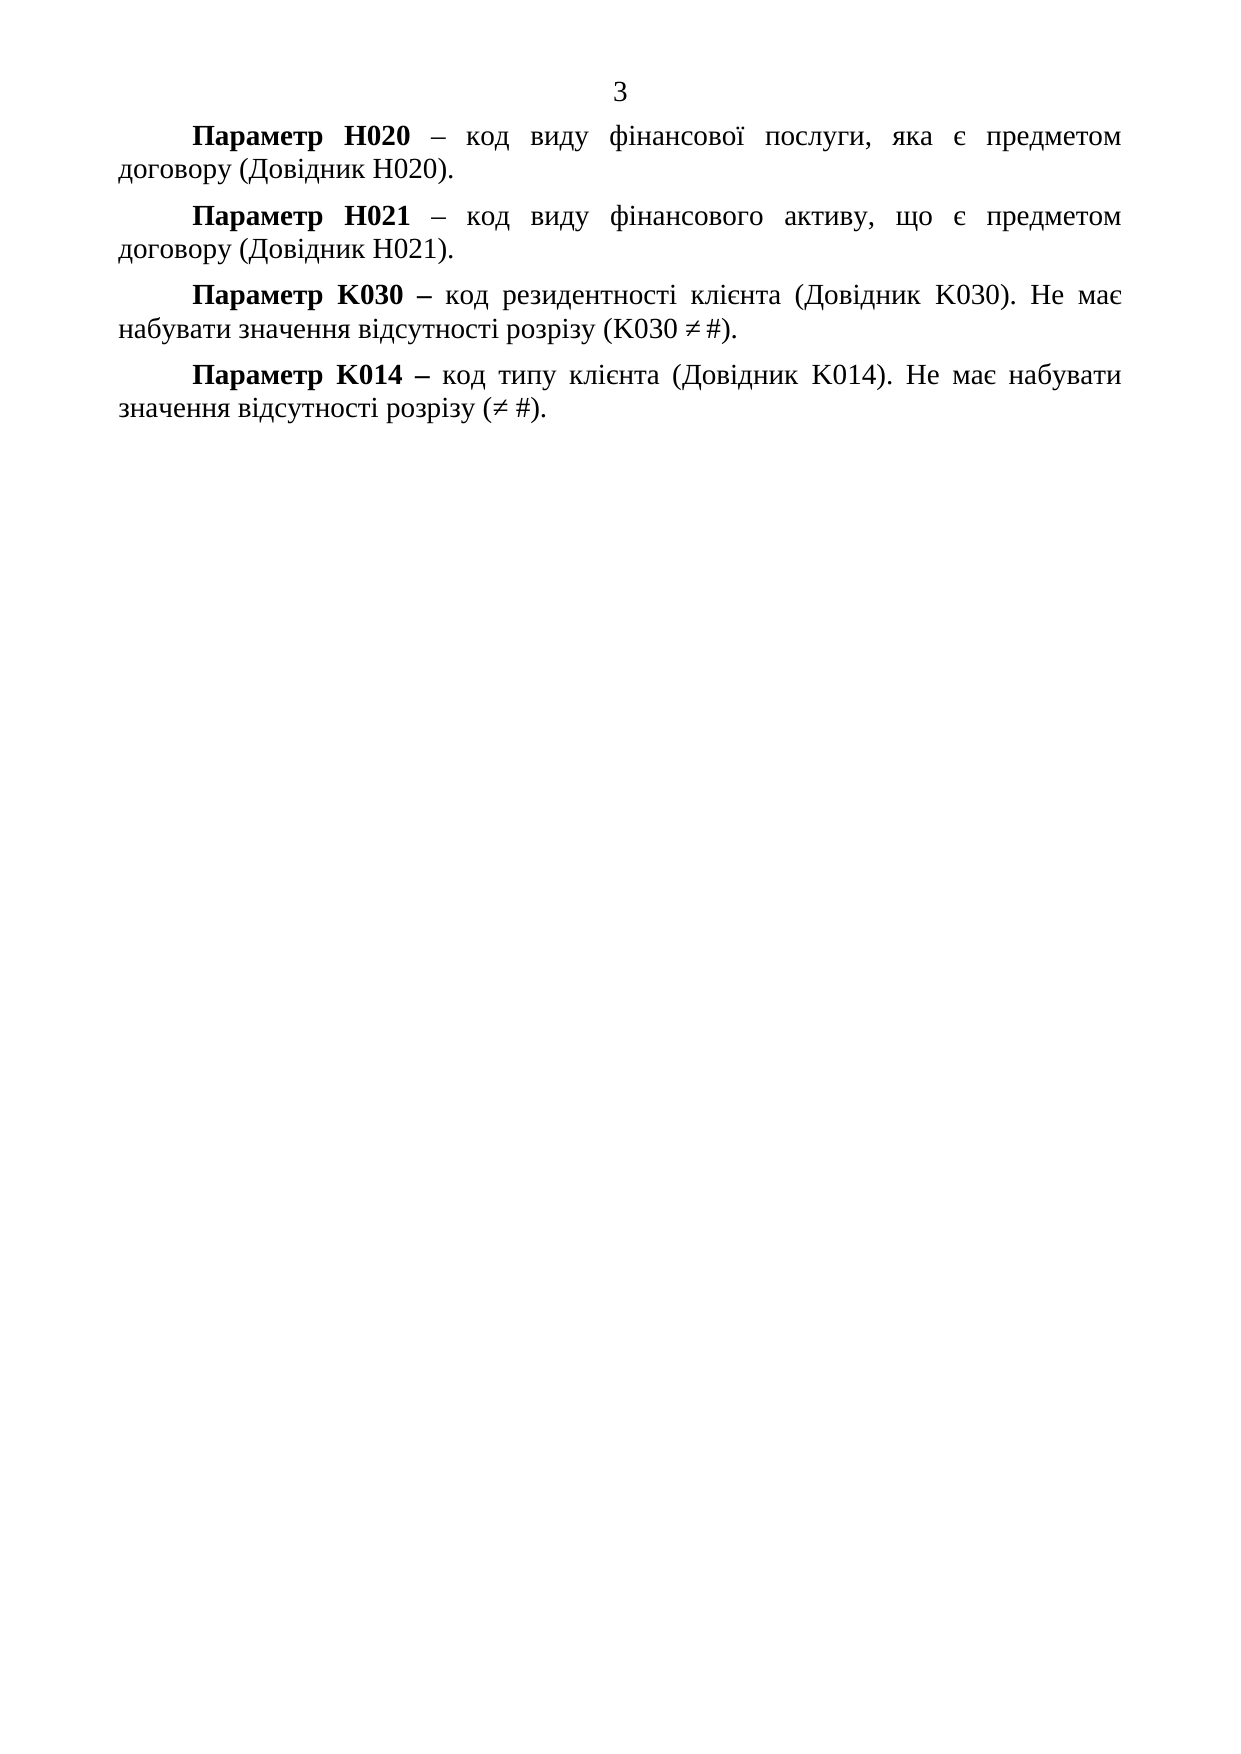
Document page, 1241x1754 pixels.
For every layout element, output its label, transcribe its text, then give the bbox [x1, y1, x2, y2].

text Параметр H020 – код виду фінансової послуги, яка є предметом договору (Довідник H020). [118, 118, 1122, 185]
text Параметр K030 – код резидентності клієнта (Довідник K030). Не має набувати значення відсутності розрізу (K030 ≠ #). [118, 277, 1122, 344]
text Параметр K014 – код типу клієнта (Довідник K014). Не має набувати значення відсутності розрізу (≠ #). [118, 357, 1122, 424]
text Параметр H021 – код виду фінансового активу, що є предметом договору (Довідник H021). [118, 198, 1122, 265]
